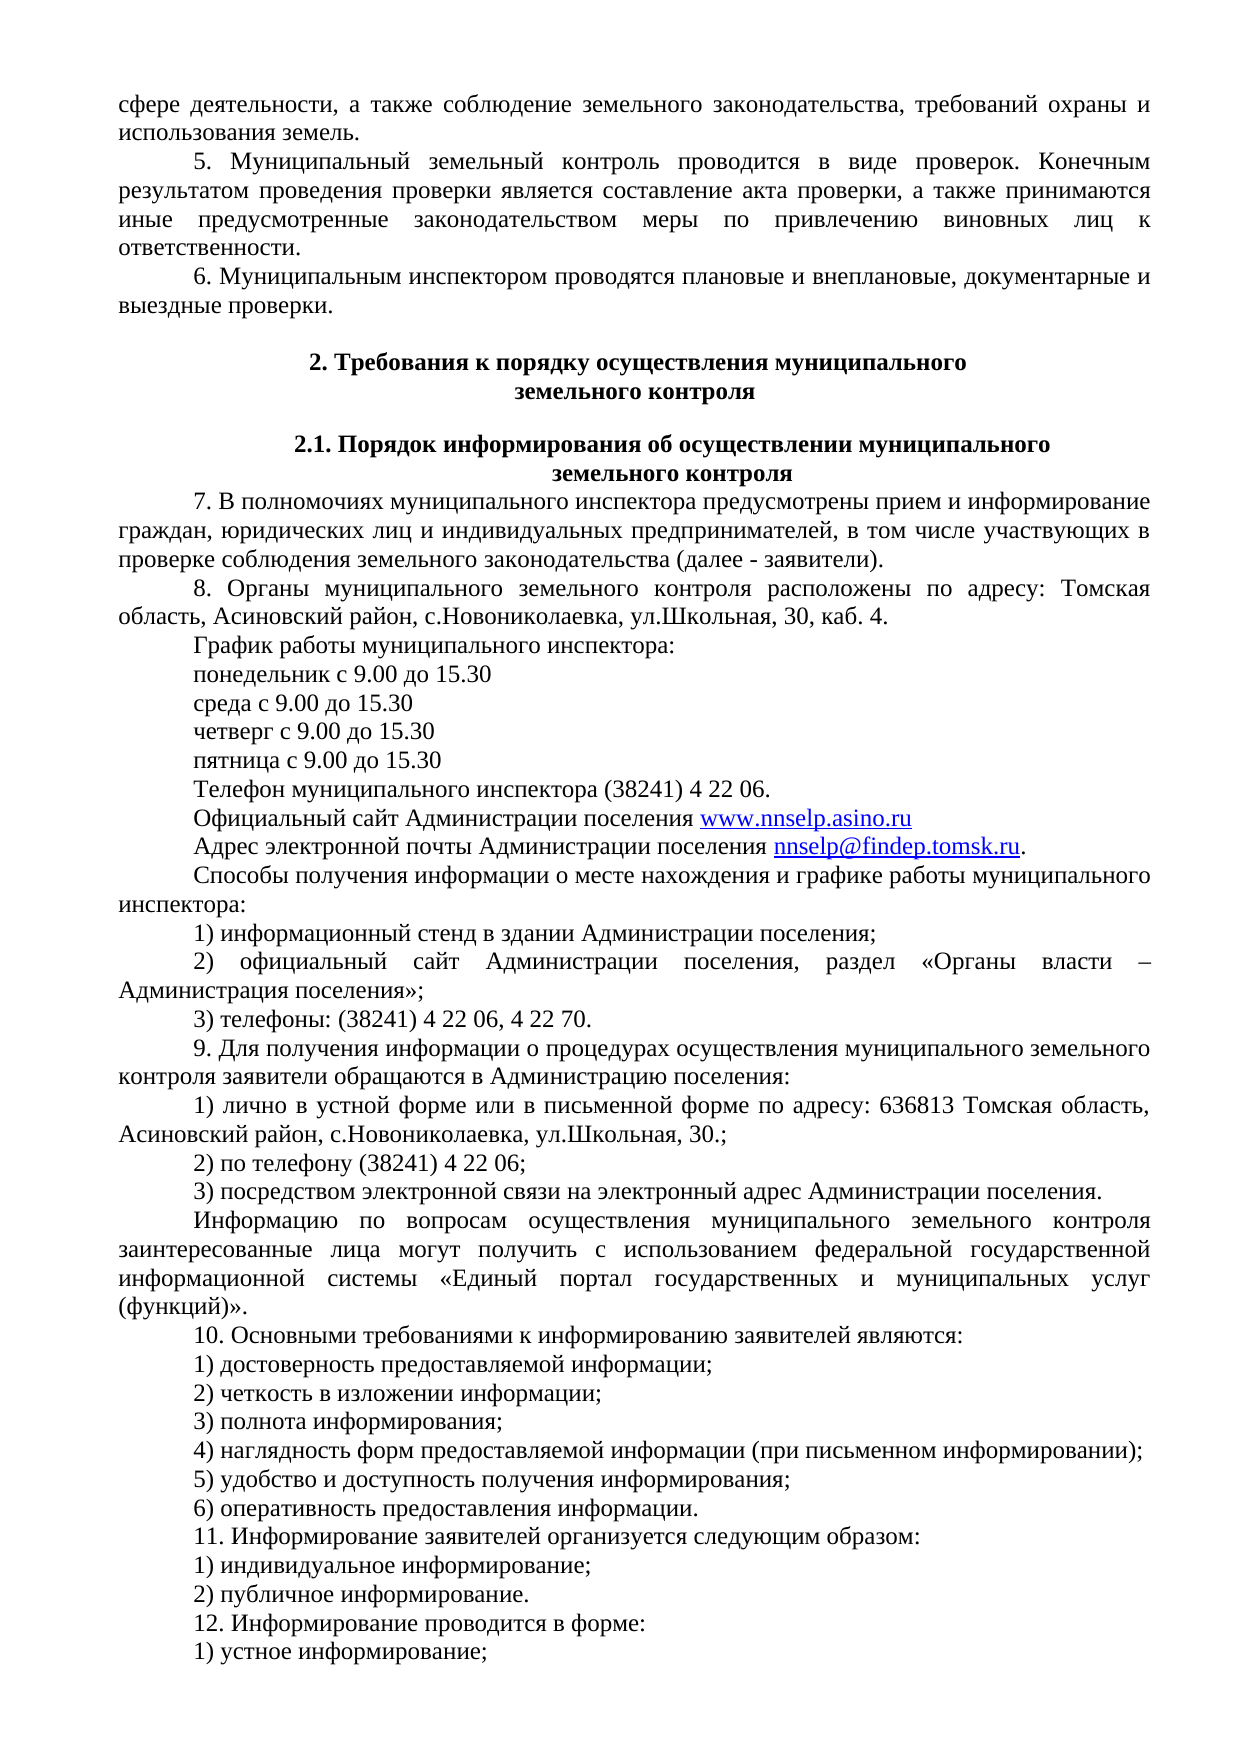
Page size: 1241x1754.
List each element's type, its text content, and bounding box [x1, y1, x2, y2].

text Телефон муниципального инспектора (38241) 4 22 06. [118, 774, 1152, 803]
text 3) посредством электронной связи на электронный адрес Администрации поселения. [118, 1176, 1152, 1205]
text 7. В полномочиях муниципального инспектора предусмотрены прием и информирование граждан, юридических лиц и индивидуальных предпринимателей, в том числе участвующих в проверке соблюдения земельного законодательства (далее - заявители). [118, 486, 1152, 573]
text 9. Для получения информации о процедурах осуществления муниципального земельного контроля заявители обращаются в Администрацию поселения: [118, 1033, 1152, 1090]
text Информацию по вопросам осуществления муниципального земельного контроля заинтересованные лица могут получить с использованием федеральной государственной информационной системы «Единый портал государственных и муниципальных услуг (функций)». [118, 1205, 1152, 1320]
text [118, 89, 1152, 146]
text Адрес электронной почты Администрации поселения nnselp@findep.tomsk.ru. [118, 831, 1152, 860]
text четверг с 9.00 до 15.30 [118, 716, 1152, 745]
text 1) индивидуальное информирование; [118, 1550, 1152, 1579]
text 1) лично в устной форме или в письменной форме по адресу: 636813 Томская область, Асиновский район, с.Новониколаевка, ул.Школьная, 30.; [118, 1090, 1152, 1148]
text 12. Информирование проводится в форме: [118, 1608, 1152, 1636]
text понедельник с 9.00 до 15.30 [118, 659, 1152, 688]
text 5. Муниципальный земельный контроль проводится в виде проверок. Конечным результатом проведения проверки является составление акта проверки, а также принимаются иные предусмотренные законодательством меры по привлечению виновных лиц к ответственности. [118, 146, 1152, 261]
text 6) оперативность предоставления информации. [118, 1493, 1152, 1521]
text 6. Муниципальным инспектором проводятся плановые и внеплановые, документарные и выездные проверки. [118, 261, 1152, 319]
text 2) по телефону (38241) 4 22 06; [118, 1148, 1152, 1176]
subtitle 2. Требования к порядку осуществления муниципального [118, 347, 1152, 376]
text Официальный сайт Администрации поселения www.nnselp.asino.ru [118, 803, 1152, 831]
text пятница с 9.00 до 15.30 [118, 745, 1152, 774]
text График работы муниципального инспектора: [118, 630, 1152, 659]
text 11. Информирование заявителей организуется следующим образом: [118, 1521, 1152, 1550]
text 2) публичное информирование. [118, 1579, 1152, 1608]
text 5) удобство и доступность получения информирования; [118, 1464, 1152, 1493]
text 2.1. Порядок информирования об осуществлении муниципального [118, 429, 1152, 458]
text 1) достоверность предоставляемой информации; [118, 1349, 1152, 1378]
text 8. Органы муниципального земельного контроля расположены по адресу: Томская область, Асиновский район, с.Новониколаевка, ул.Школьная, 30, каб. 4. [118, 573, 1152, 630]
text 2) четкость в изложении информации; [118, 1378, 1152, 1406]
text 4) наглядность форм предоставляемой информации (при письменном информировании); [118, 1435, 1152, 1464]
subtitle земельного контроля [118, 376, 1152, 405]
text среда с 9.00 до 15.30 [118, 688, 1152, 716]
text 1) устное информирование; [118, 1636, 1152, 1665]
text 10. Основными требованиями к информированию заявителей являются: [118, 1320, 1152, 1349]
text 3) полнота информирования; [118, 1406, 1152, 1435]
text 1) информационный стенд в здании Администрации поселения; [118, 918, 1152, 946]
text 3) телефоны: (38241) 4 22 06, 4 22 70. [118, 1004, 1152, 1033]
text Способы получения информации о месте нахождения и графике работы муниципального инспектора: [118, 860, 1152, 918]
text 2) официальный сайт Администрации поселения, раздел «Органы власти – Администрация поселения»; [118, 946, 1152, 1004]
text земельного контроля [118, 458, 1152, 486]
